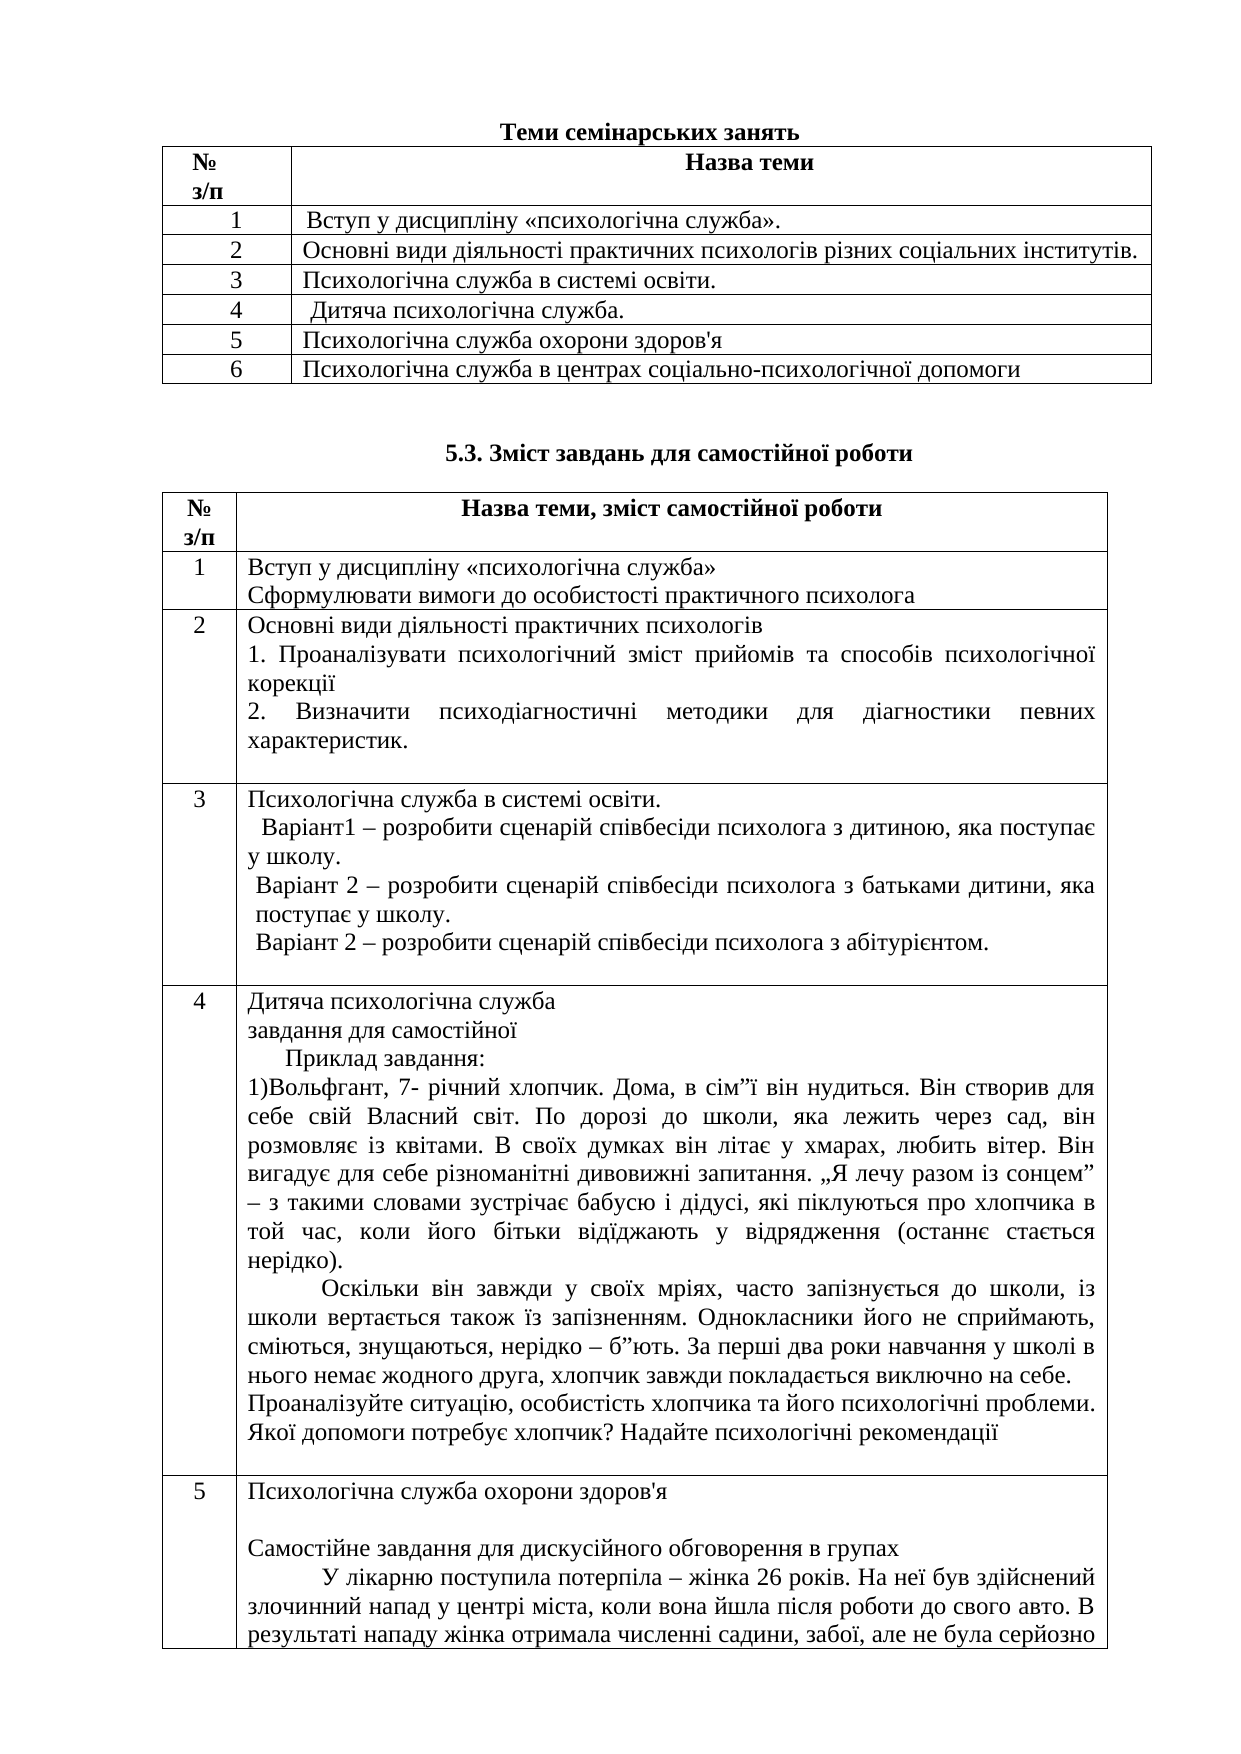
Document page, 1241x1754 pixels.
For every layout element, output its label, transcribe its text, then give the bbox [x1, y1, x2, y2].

table_cell 4 [163, 986, 236, 1475]
table_cell 5 [163, 325, 291, 353]
table_cell Дитяча психологічна служба завдання для самостійної Приклад завдання: 1)Вольфгант, 7- річний хлопчик. Дома, в сім”ї він нудиться. Він створив для себе свій Власний світ. По дорозі до школи, яка лежить через сад, він розмовляє із квітами. В своїх думках він літає у хмарах, любить вітер. Він вигадує для себе різноманітні дивовижні запитання. „Я лечу разом із сонцем” – з такими словами зустрічає бабусю і дідусі, які піклуються про хлопчика в той час, коли його бітьки відїджають у відрядження (останнє стається нерідко). Оскільки він завжди у своїх мріях, часто запізнується до школи, із школи вертається також їз запізненням. Однокласники його не сприймають, сміються, знущаються, нерідко – б”ють. За перші два роки навчання у школі в нього немає жодного друга, хлопчик завжди покладається виключно на себе. Проаналізуйте ситуацію, особистість хлопчика та його психологічні проблеми. Якої допомоги потребує хлопчик? Надайте психологічні рекомендації [237, 986, 1107, 1475]
text 5.3. Зміст завдань для самостійної роботи [207, 438, 1152, 467]
table_cell 2 [163, 610, 236, 783]
table_header Назва теми, зміст самостійної роботи [237, 493, 1107, 551]
table_cell 3 [163, 784, 236, 985]
table_cell 2 [163, 235, 291, 264]
table_cell Дитяча психологічна служба. [292, 295, 1151, 324]
table_cell Вступ у дисципліну «психологічна служба» Сформулювати вимоги до особистості практичного психолога [237, 552, 1107, 609]
table_cell 5 [163, 1476, 236, 1648]
table_cell Психологічна служба в системі освіти. Варіант1 – розробити сценарій співбесіди психолога з дитиною, яка поступає у школу. Варіант 2 – розробити сценарій співбесіди психолога з батьками дитини, яка поступає у школу. Варіант 2 – розробити сценарій співбесіди психолога з абітурієнтом. [237, 784, 1107, 985]
table_header № з/п [163, 493, 236, 551]
table_header № з/п [163, 147, 291, 204]
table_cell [237, 1476, 1107, 1648]
table_cell 1 [163, 206, 291, 234]
table_cell Психологічна служба в центрах соціально-психологічної допомоги [292, 355, 1151, 383]
table_cell 3 [163, 265, 291, 294]
table_cell Психологічна служба в системі освіти. [292, 265, 1151, 294]
table_cell 6 [163, 355, 291, 383]
table_cell Вступ у дисципліну «психологічна служба». [292, 206, 1151, 234]
table_cell Психологічна служба охорони здоров'я [292, 325, 1151, 353]
table_cell 1 [163, 552, 236, 609]
table_cell Основні види діяльності практичних психологів різних соціальних інститутів. [292, 235, 1151, 264]
table_header Назва теми [292, 147, 1151, 204]
table_cell Основні види діяльності практичних психологів 1. Проаналізувати психологічний зміст прийомів та способів психологічної корекції 2. Визначити психодіагностичні методики для діагностики певних характеристик. [237, 610, 1107, 783]
text Теми семінарських занять [148, 117, 1152, 146]
table_cell 4 [163, 295, 291, 324]
